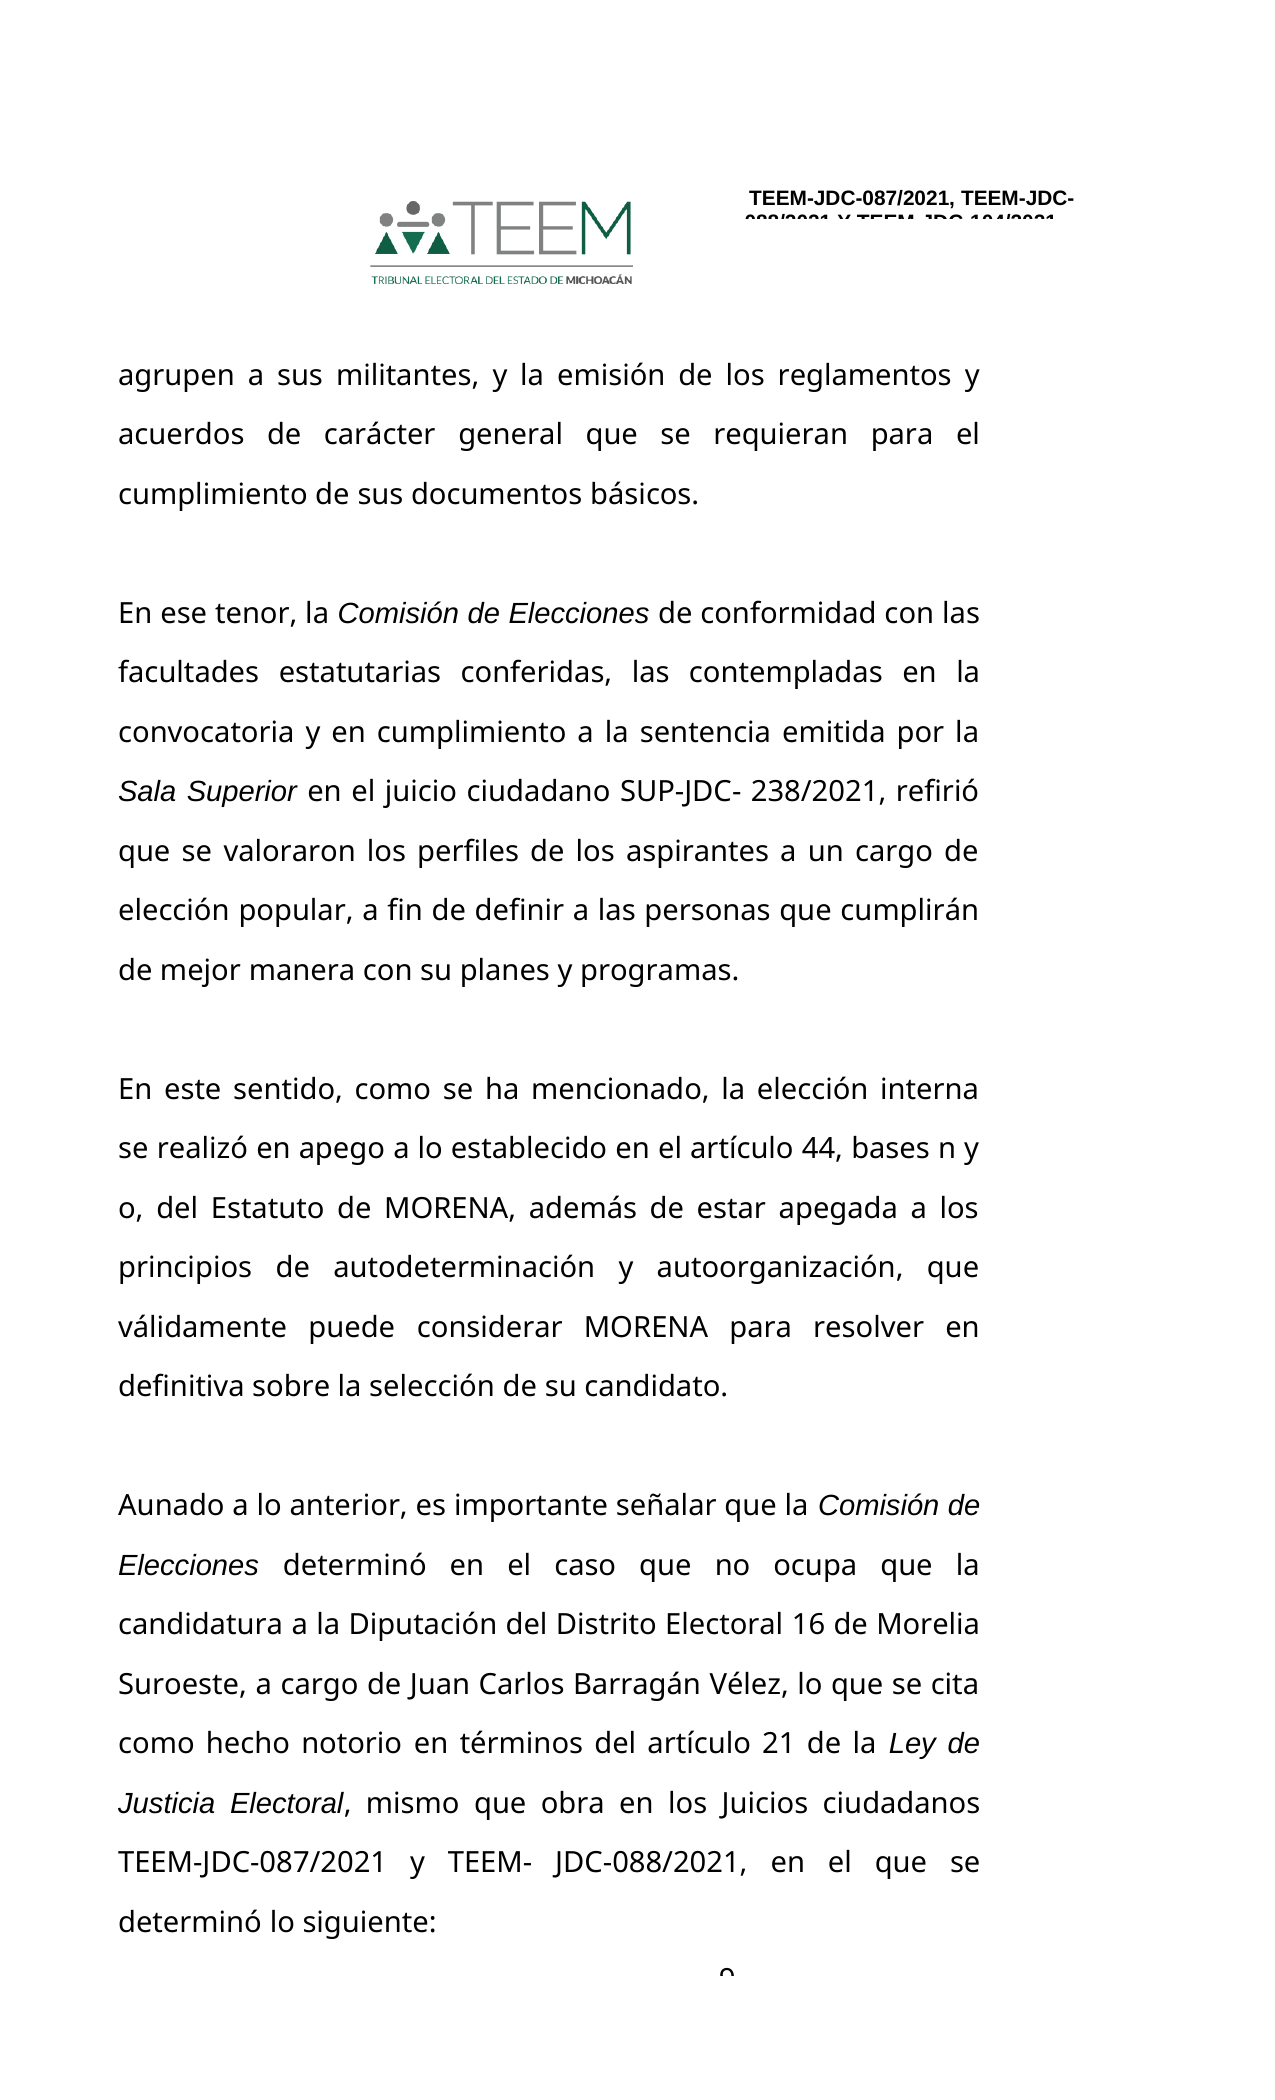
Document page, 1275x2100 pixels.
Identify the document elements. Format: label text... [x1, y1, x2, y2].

text En este sentido, como se ha mencionado, la elección interna se realizó en apego a lo establecido en el artículo 44, bases n y o, del Estatuto de MORENA, además de estar apegada a los principios de autodeterminación y autoorganización, que válidamente puede considerar MORENA para resolver en definitiva sobre la selección de su candidato. [118, 1068, 980, 1405]
text agrupen a sus militantes, y la emisión de los reglamentos y acuerdos de carácter general que se requieran para el cumplimiento de sus documentos básicos. [118, 354, 980, 513]
text En ese tenor, la Comisión de Elecciones de conformidad con las facultades estatutarias conferidas, las contempladas en la convocatoria y en cumplimiento a la sentencia emitida por la Sala Superior en el juicio ciudadano SUP-JDC- 238/2021, refirió que se valoraron los perfiles de los aspirantes a un cargo de elección popular, a fin de definir a las personas que cumplirán de mejor manera con su planes y programas. [118, 592, 980, 989]
picture [370, 201, 633, 284]
text Aunado a lo anterior, es importante señalar que la Comisión de Elecciones determinó en el caso que no ocupa que la candidatura a la Diputación del Distrito Electoral 16 de Morelia Suroeste, a cargo de Juan Carlos Barragán Vélez, lo que se cita como hecho notorio en términos del artículo 21 de la Ley de Justicia Electoral, mismo que obra en los Juicios ciudadanos TEEM-JDC-087/2021 y TEEM- JDC-088/2021, en el que se determinó lo siguiente: [118, 1484, 980, 1941]
